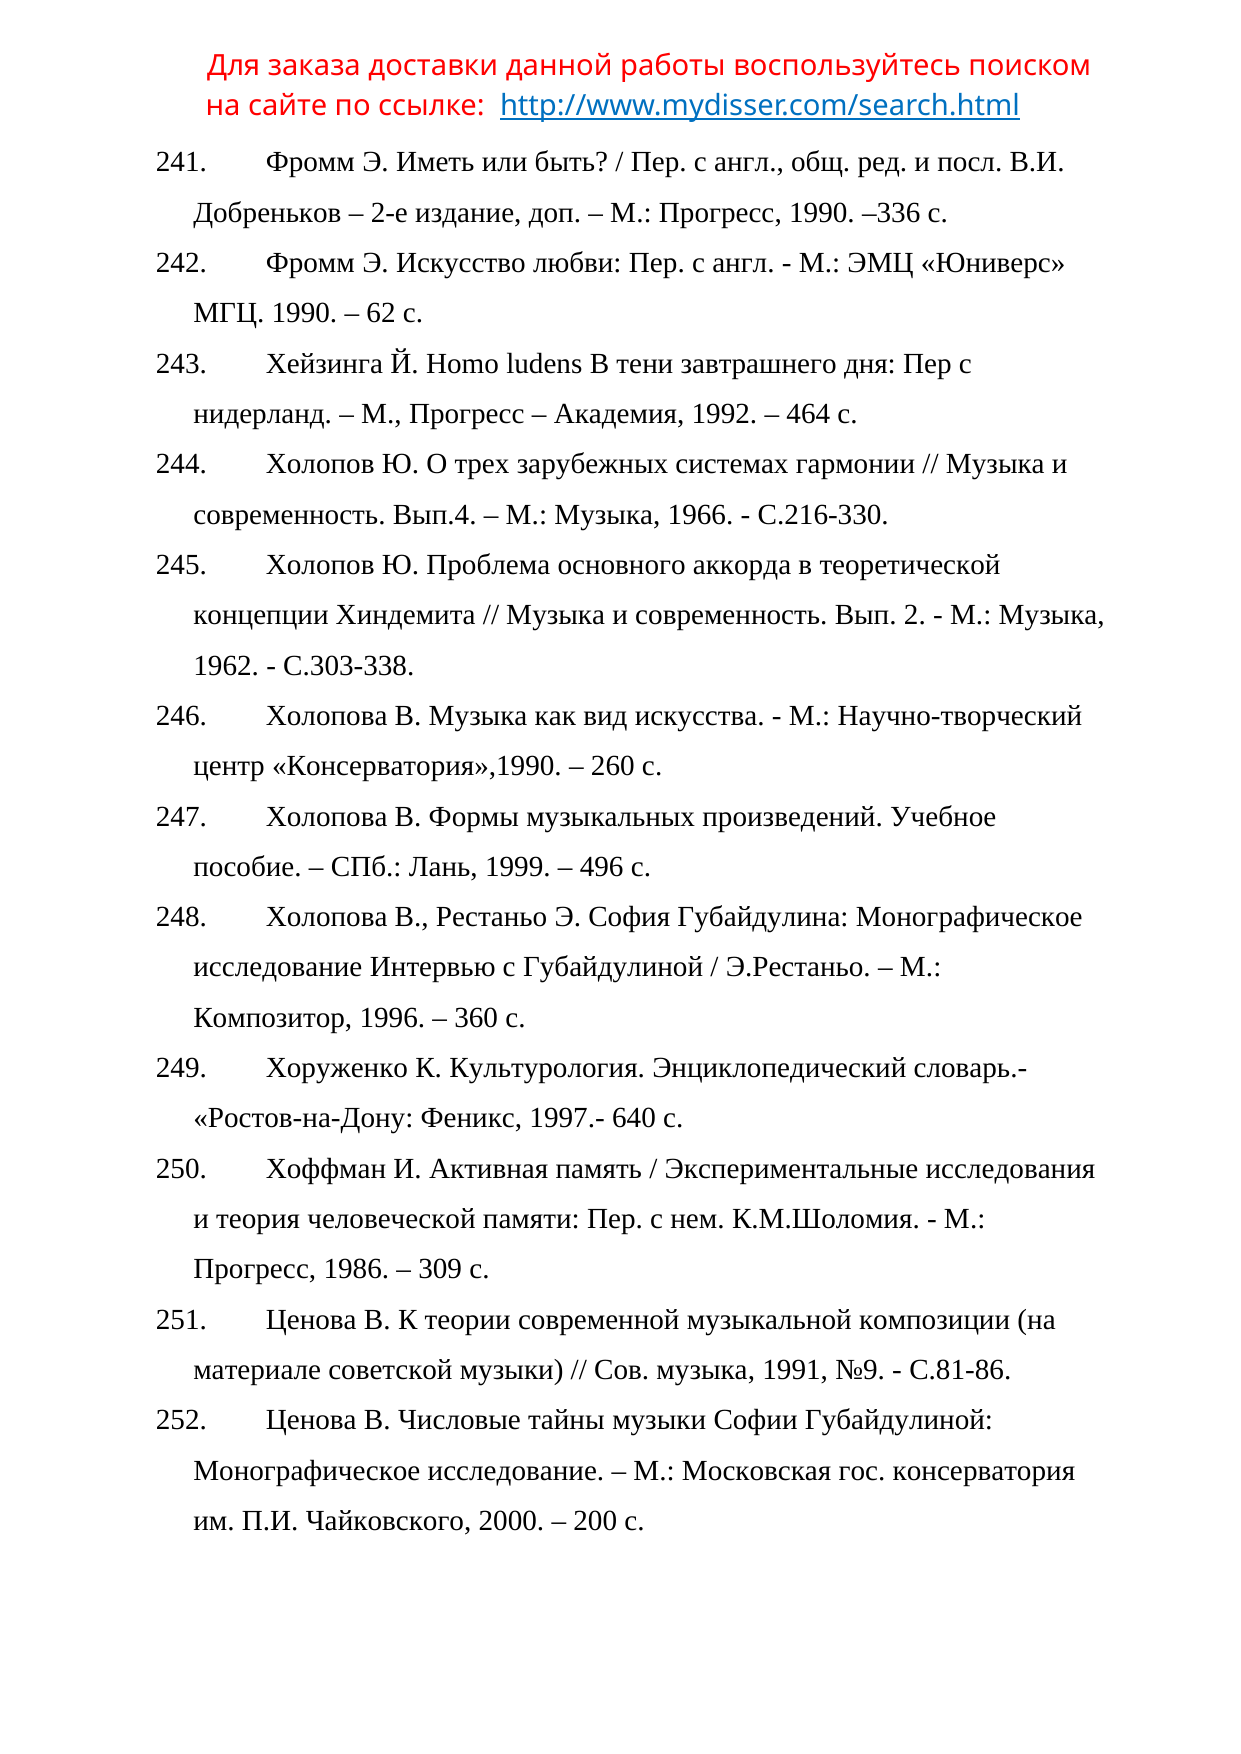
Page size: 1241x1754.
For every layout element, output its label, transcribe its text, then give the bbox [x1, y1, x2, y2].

list Ценова В. Числовые тайны музыки Софии Губайдулиной: Монографическое исследование. – М.: Московская гос. консерватория им. П.И. Чайковского, 2000. – 200 с. [156, 1402, 1107, 1537]
list Фромм Э. Искусство любви: Пер. с англ. - М.: ЭМЦ «Юниверс» МГЦ. 1990. – 62 с. [156, 245, 1107, 329]
list Ценова В. К теории современной музыкальной композиции (на материале советской музыки) // Сов. музыка, 1991, №9. - С.81-86. [156, 1302, 1107, 1386]
list Хейзинга Й. Homo ludens В тени завтрашнего дня: Пер с нидерланд. – М., Прогресс – Академия, 1992. – 464 с. [156, 346, 1107, 430]
list Хоруженко К. Культурология. Энциклопедический словарь.- «Ростов-на-Дону: Феникс, 1997.- 640 с. [156, 1050, 1107, 1134]
list Фромм Э. Иметь или быть? / Пер. с англ., общ. ред. и посл. В.И. Добреньков – 2-е издание, доп. – М.: Прогресс, 1990. –336 с. [156, 144, 1107, 228]
list Хоффман И. Активная память / Экспериментальные исследования и теория человеческой памяти: Пер. с нем. К.М.Шоломия. - М.: Прогресс, 1986. – 309 с. [156, 1151, 1107, 1285]
list Холопов Ю. О трех зарубежных системах гармонии // Музыка и современность. Вып.4. – М.: Музыка, 1966. - С.216-330. [156, 446, 1107, 530]
list Холопова В., Рестаньо Э. София Губайдулина: Монографическое исследование Интервью с Губайдулиной / Э.Рестаньо. – М.: Композитор, 1996. – 360 с. [156, 899, 1107, 1033]
list Холопова В. Музыка как вид искусства. - М.: Научно-творческий центр «Консерватория»,1990. – 260 с. [156, 698, 1107, 782]
list Холопов Ю. Проблема основного аккорда в теоретической концепции Хиндемита // Музыка и современность. Вып. 2. - М.: Музыка, 1962. - С.303-338. [156, 547, 1107, 681]
list Холопова В. Формы музыкальных произведений. Учебное пособие. – СПб.: Лань, 1999. – 496 с. [156, 799, 1107, 882]
